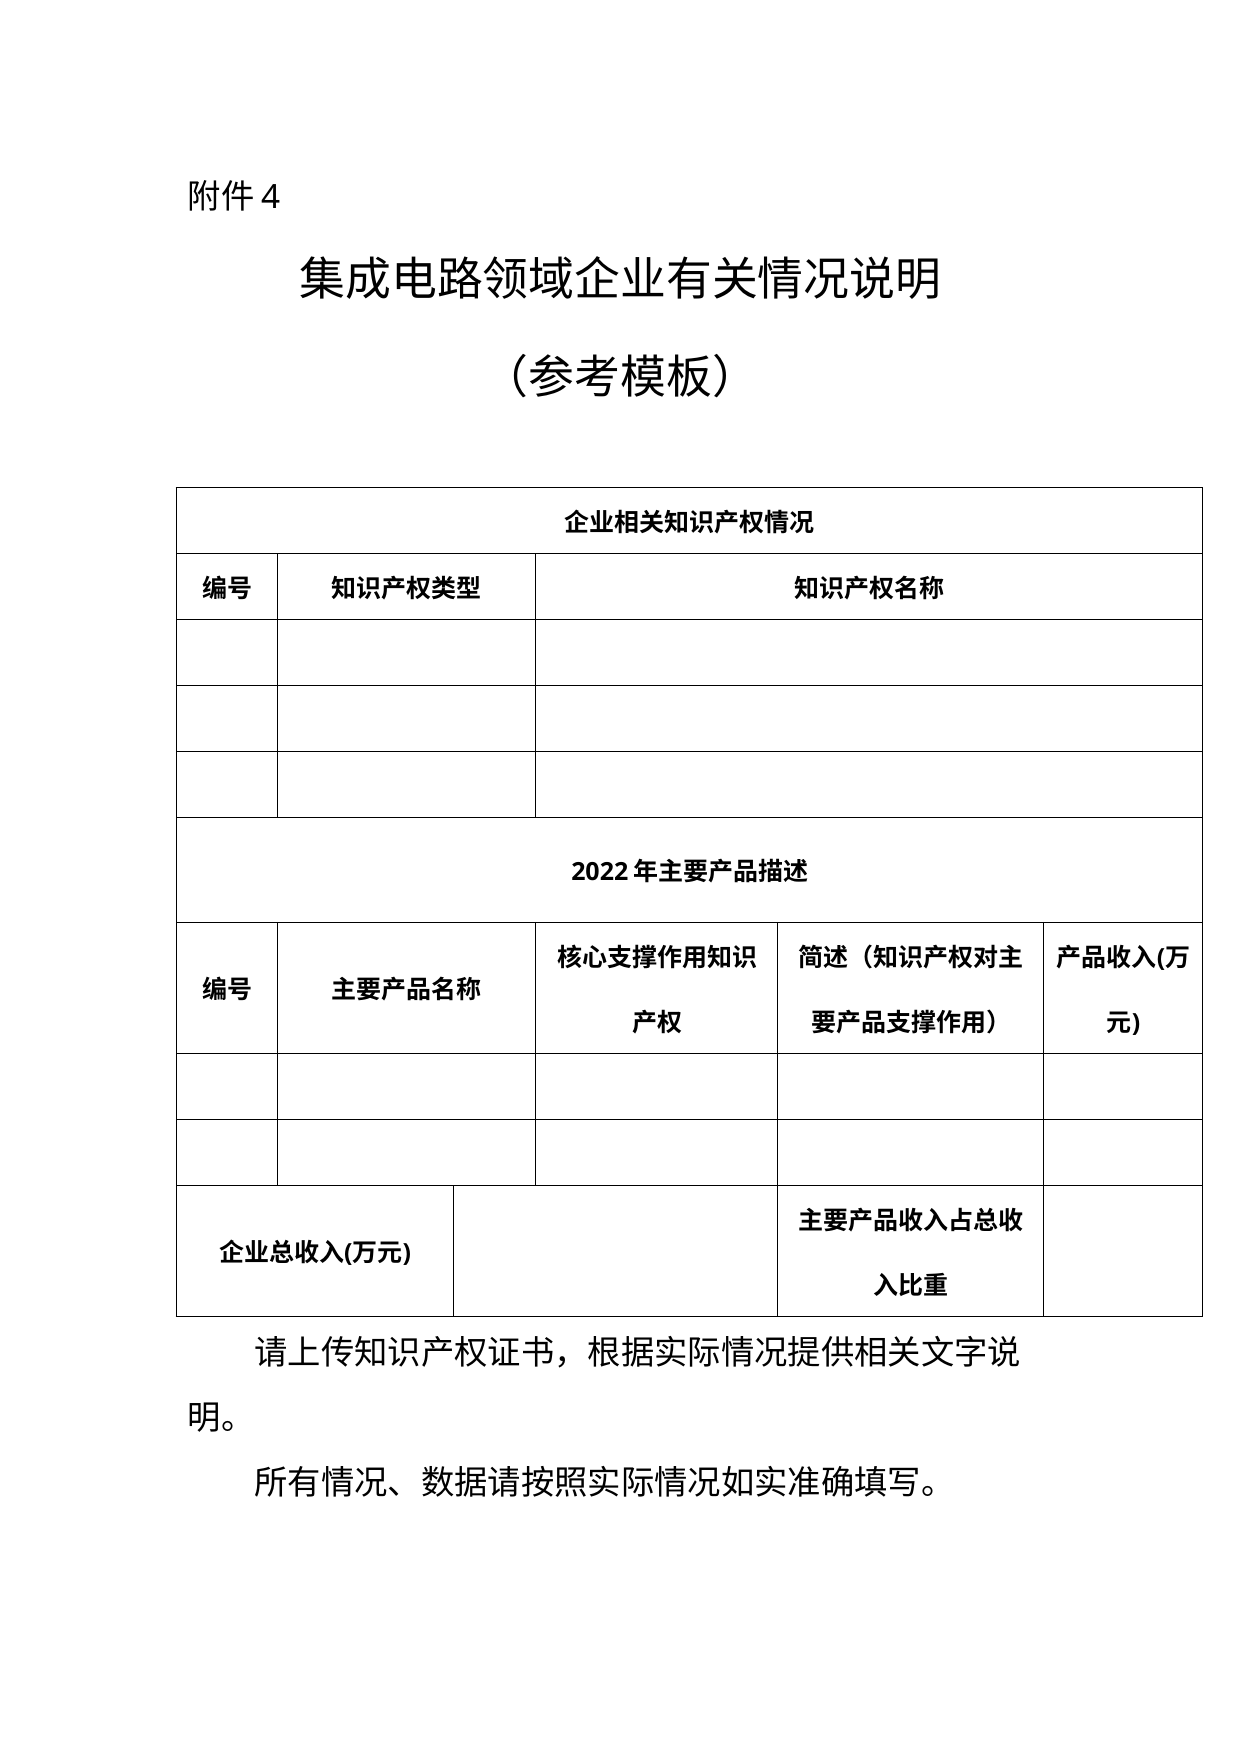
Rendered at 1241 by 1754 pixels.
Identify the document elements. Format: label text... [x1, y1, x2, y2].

table_cell 核心支撑作用知识产权 [536, 923, 777, 1053]
table_cell [278, 686, 535, 751]
table_cell [177, 686, 277, 751]
text 所有情况、数据请按照实际情况如实准确填写。 [187, 1447, 1053, 1512]
table_cell [1044, 1186, 1202, 1316]
table_cell [177, 1054, 277, 1119]
table_cell [778, 1120, 1043, 1185]
table_cell [278, 752, 535, 817]
table_cell 编号 [177, 554, 277, 619]
table_cell 企业总收入(万元) [177, 1186, 453, 1316]
table_cell [177, 752, 277, 817]
table_cell [536, 620, 1202, 685]
table_cell 主要产品名称 [278, 923, 535, 1053]
table_cell [536, 1054, 777, 1119]
table_cell [177, 1120, 277, 1185]
table_cell 简述（知识产权对主要产品支撑作用） [778, 923, 1043, 1053]
table_cell [778, 1054, 1043, 1119]
table_cell 知识产权名称 [536, 554, 1202, 619]
text 请上传知识产权证书，根据实际情况提供相关文字说明。 [187, 1317, 1053, 1447]
table_cell [536, 752, 1202, 817]
table_cell [177, 620, 277, 685]
text 附件4 [187, 162, 1053, 227]
table_cell [278, 620, 535, 685]
table_cell [278, 1120, 535, 1185]
text 集成电路领域企业有关情况说明 [187, 227, 1053, 324]
table_cell [1044, 1120, 1202, 1185]
table_cell [536, 1120, 777, 1185]
table_cell [1044, 1054, 1202, 1119]
table_cell 主要产品收入占总收入比重 [778, 1186, 1043, 1316]
table_header 企业相关知识产权情况 [177, 488, 1202, 553]
text （参考模板） [187, 324, 1053, 422]
table_cell [454, 1186, 777, 1316]
table_cell 产品收入(万元) [1044, 923, 1202, 1053]
table_cell [278, 1054, 535, 1119]
table_cell 编号 [177, 923, 277, 1053]
table_cell 2022年主要产品描述 [177, 818, 1202, 922]
table_cell [536, 686, 1202, 751]
table_cell 知识产权类型 [278, 554, 535, 619]
